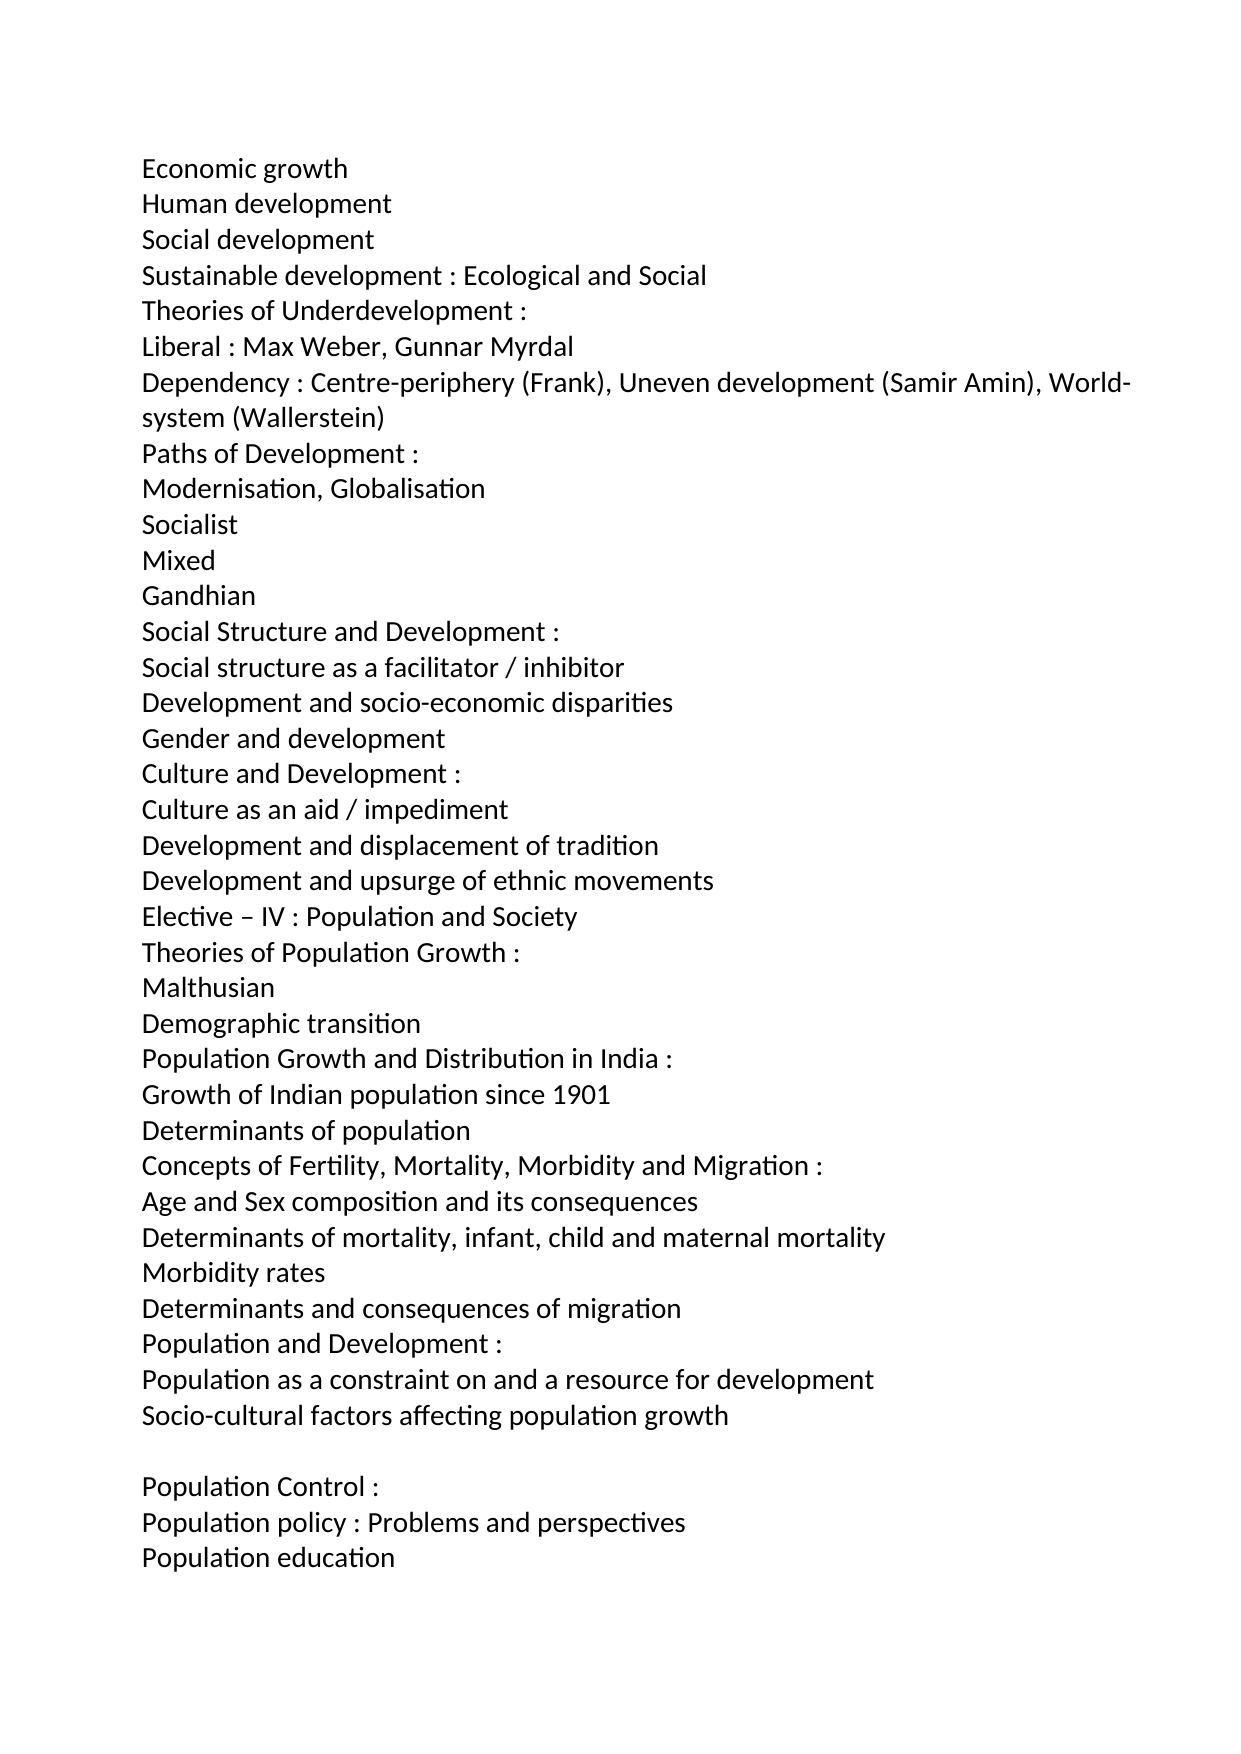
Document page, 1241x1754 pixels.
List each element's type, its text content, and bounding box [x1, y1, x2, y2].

text Social development [142, 221, 1170, 257]
text Mixed [142, 542, 1170, 577]
text Development and displacement of tradition [142, 827, 1170, 862]
text Social structure as a facilitator / inhibitor [142, 649, 1170, 684]
text Development and socio-economic disparities [142, 684, 1170, 720]
text Development and upsurge of ethnic movements [142, 862, 1170, 898]
text Population Control : [142, 1468, 1170, 1504]
text Modernisation, Globalisation [142, 471, 1170, 506]
text Culture and Development : [142, 756, 1170, 791]
text Socio-cultural factors affecting population growth [142, 1397, 1170, 1432]
text Culture as an aid / impediment [142, 791, 1170, 827]
text Dependency : Centre-periphery (Frank), Uneven development (Samir Amin), World-system (Wallerstein) [142, 364, 1170, 435]
text Population policy : Problems and perspectives [142, 1504, 1170, 1539]
text Socialist [142, 506, 1170, 542]
text Population as a constraint on and a resource for development [142, 1361, 1170, 1397]
text Determinants of population [142, 1112, 1170, 1147]
text Malthusian [142, 969, 1170, 1005]
text Gandhian [142, 577, 1170, 613]
text Concepts of Fertility, Mortality, Morbidity and Migration : [142, 1147, 1170, 1183]
text Social Structure and Development : [142, 613, 1170, 649]
text Paths of Development : [142, 435, 1170, 471]
text Liberal : Max Weber, Gunnar Myrdal [142, 328, 1170, 364]
text Population and Development : [142, 1326, 1170, 1361]
text Determinants of mortality, infant, child and maternal mortality [142, 1219, 1170, 1254]
text Theories of Underdevelopment : [142, 292, 1170, 328]
text Age and Sex composition and its consequences [142, 1183, 1170, 1219]
text Growth of Indian population since 1901 [142, 1076, 1170, 1112]
text Gender and development [142, 720, 1170, 756]
text Human development [142, 186, 1170, 221]
text Demographic transition [142, 1005, 1170, 1041]
text Population Growth and Distribution in India : [142, 1041, 1170, 1076]
text Sustainable development : Ecological and Social [142, 257, 1170, 292]
text Population education [142, 1539, 1170, 1575]
text Theories of Population Growth : [142, 934, 1170, 969]
text Determinants and consequences of migration [142, 1290, 1170, 1326]
text Morbidity rates [142, 1254, 1170, 1290]
text Elective – IV : Population and Society [142, 898, 1170, 934]
text Economic growth [142, 150, 1170, 186]
